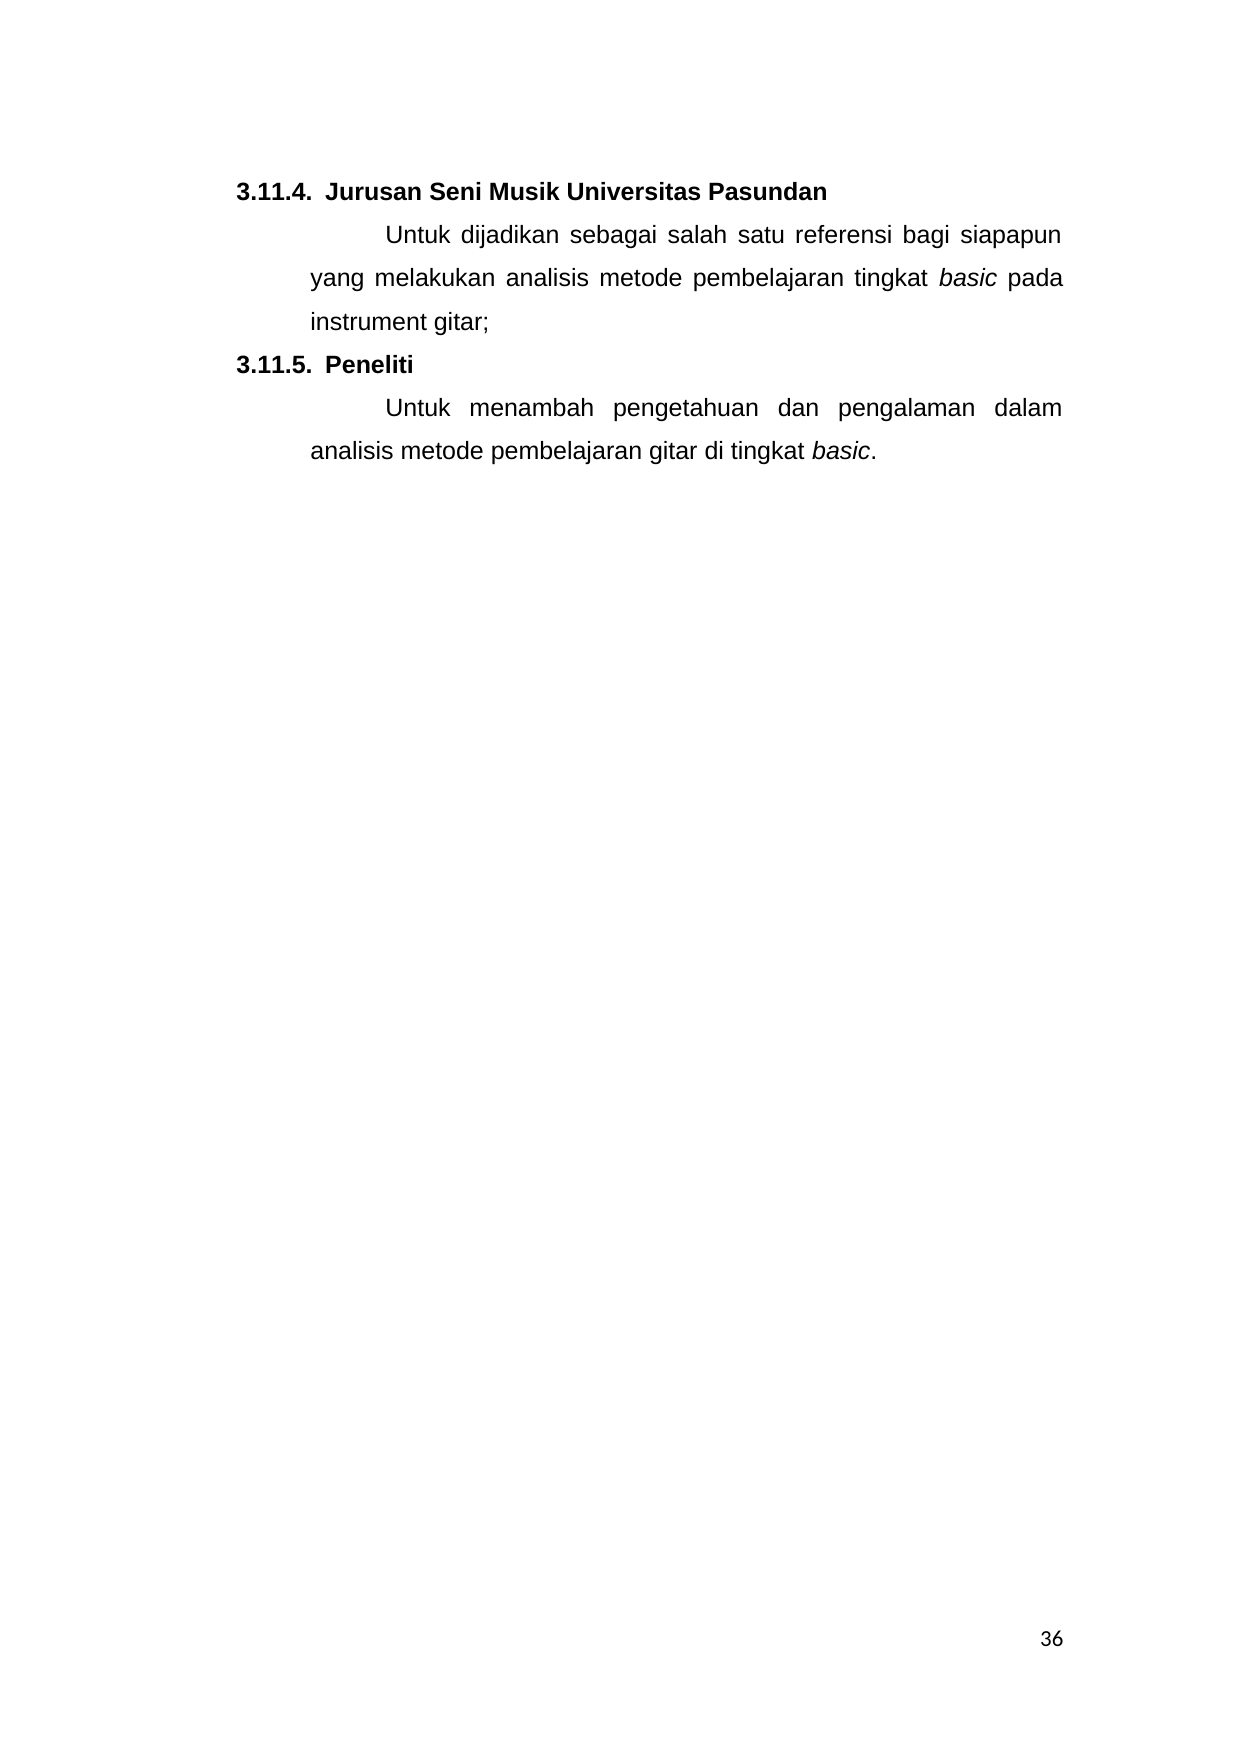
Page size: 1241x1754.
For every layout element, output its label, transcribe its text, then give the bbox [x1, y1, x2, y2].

list Peneliti [236, 350, 1063, 378]
list Untuk menambah pengetahuan dan pengalaman dalam analisis metode pembelajaran gitar di tingkat basic. [310, 393, 1063, 465]
list Untuk dijadikan sebagai salah satu referensi bagi siapapun yang melakukan analisis metode pembelajaran tingkat basic pada instrument gitar; [310, 220, 1063, 335]
list Jurusan Seni Musik Universitas Pasundan [236, 177, 1063, 206]
